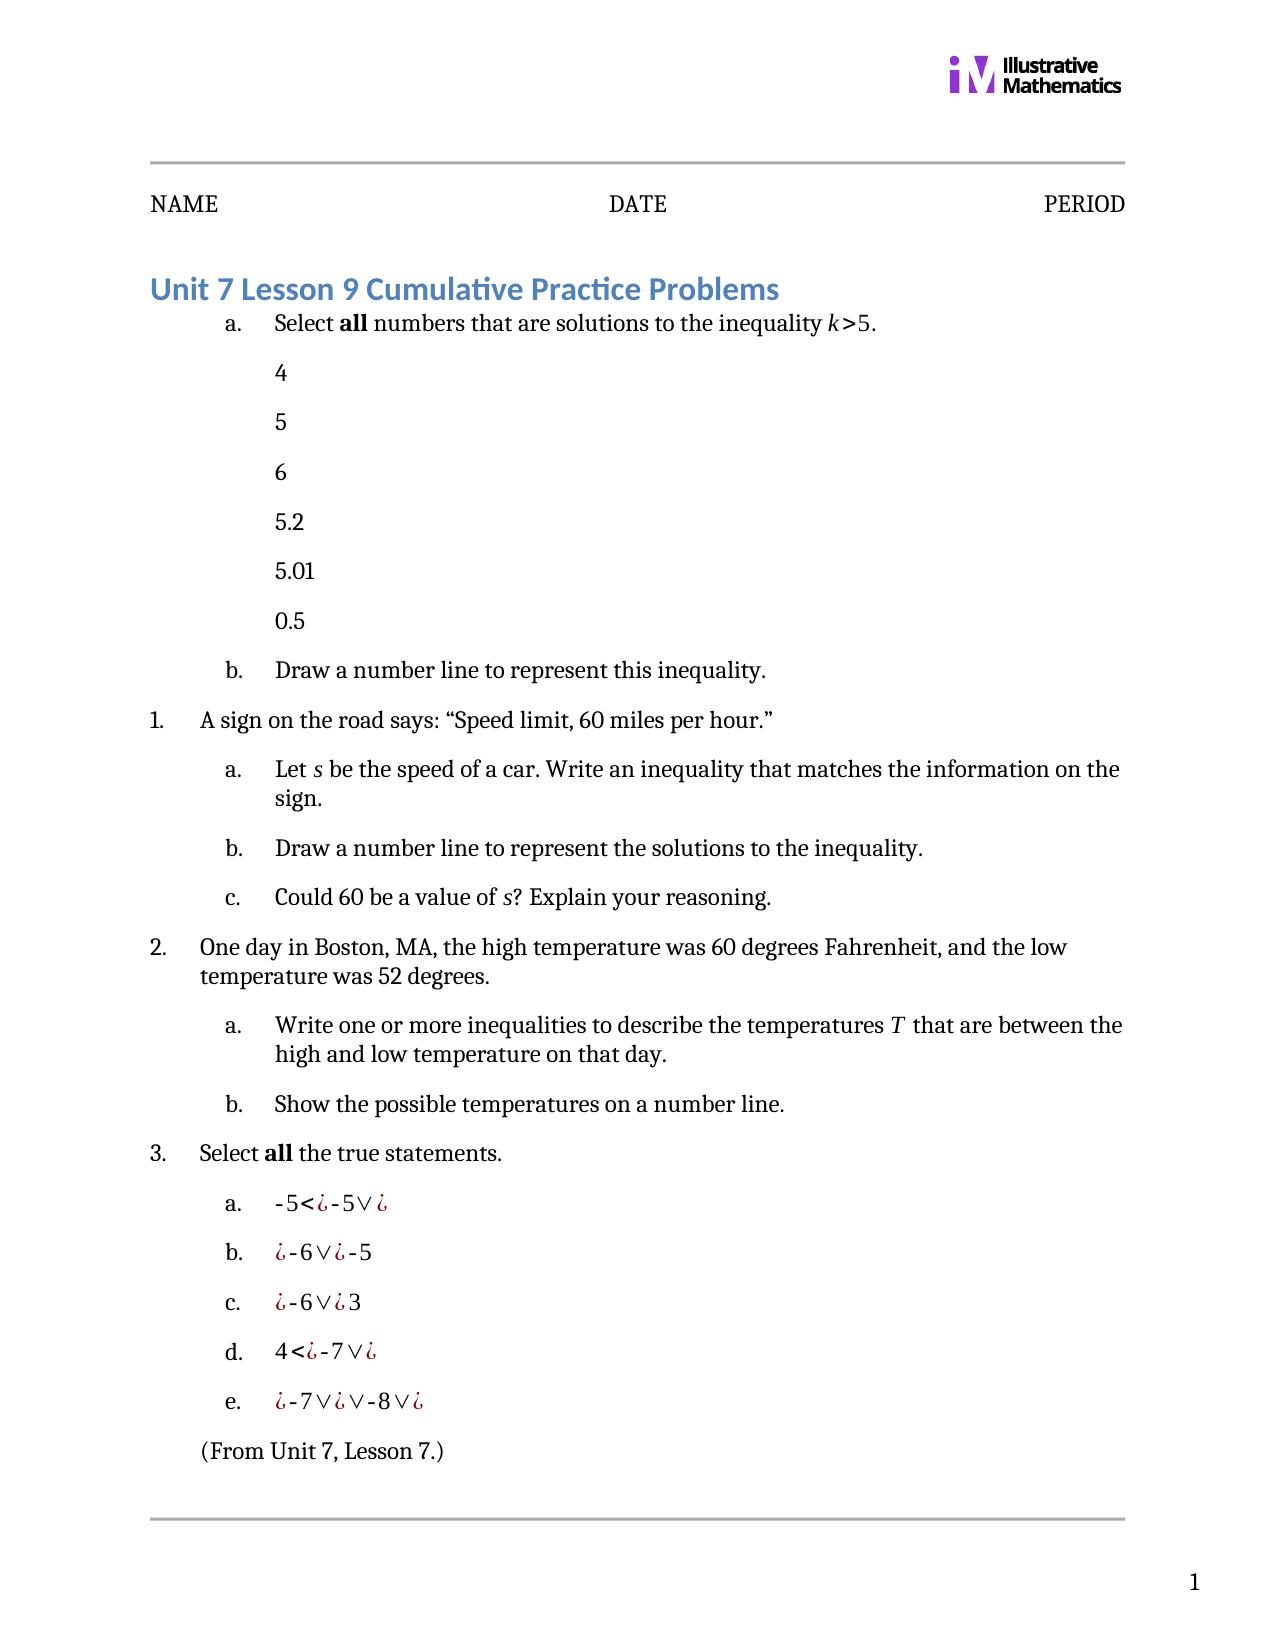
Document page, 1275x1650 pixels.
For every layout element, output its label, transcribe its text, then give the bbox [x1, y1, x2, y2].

list Write one or more inequalities to describe the temperatures that are between the high and low temperature on that day. [225, 1011, 1125, 1069]
list 5.01 [225, 557, 1125, 586]
list Could 60 be a value of ? Explain your reasoning. [225, 883, 1125, 912]
list Select all numbers that are solutions to the inequality . [225, 309, 1125, 338]
list 6 [225, 458, 1125, 487]
picture [949, 55, 1121, 93]
list One day in Boston, MA, the high temperature was 60 degrees Fahrenheit, and the low temperature was 52 degrees. [150, 933, 1125, 990]
list Select all the true statements. [150, 1139, 1125, 1168]
list Show the possible temperatures on a number line. [225, 1089, 1125, 1118]
list A sign on the road says: “Speed limit, 60 miles per hour.” [150, 706, 1125, 734]
list (From Unit 7, Lesson 7.) [150, 1437, 1125, 1465]
list Draw a number line to represent this inequality. [225, 656, 1125, 685]
list Draw a number line to represent the solutions to the inequality. [225, 834, 1125, 862]
list 5 [225, 408, 1125, 437]
list 5.2 [225, 507, 1125, 536]
list Let be the speed of a car. Write an inequality that matches the information on the sign. [225, 755, 1125, 813]
list 4 [225, 359, 1125, 387]
list 0.5 [225, 607, 1125, 635]
subtitle Unit 7 Lesson 9 Cumulative Practice Problems [150, 268, 1125, 309]
